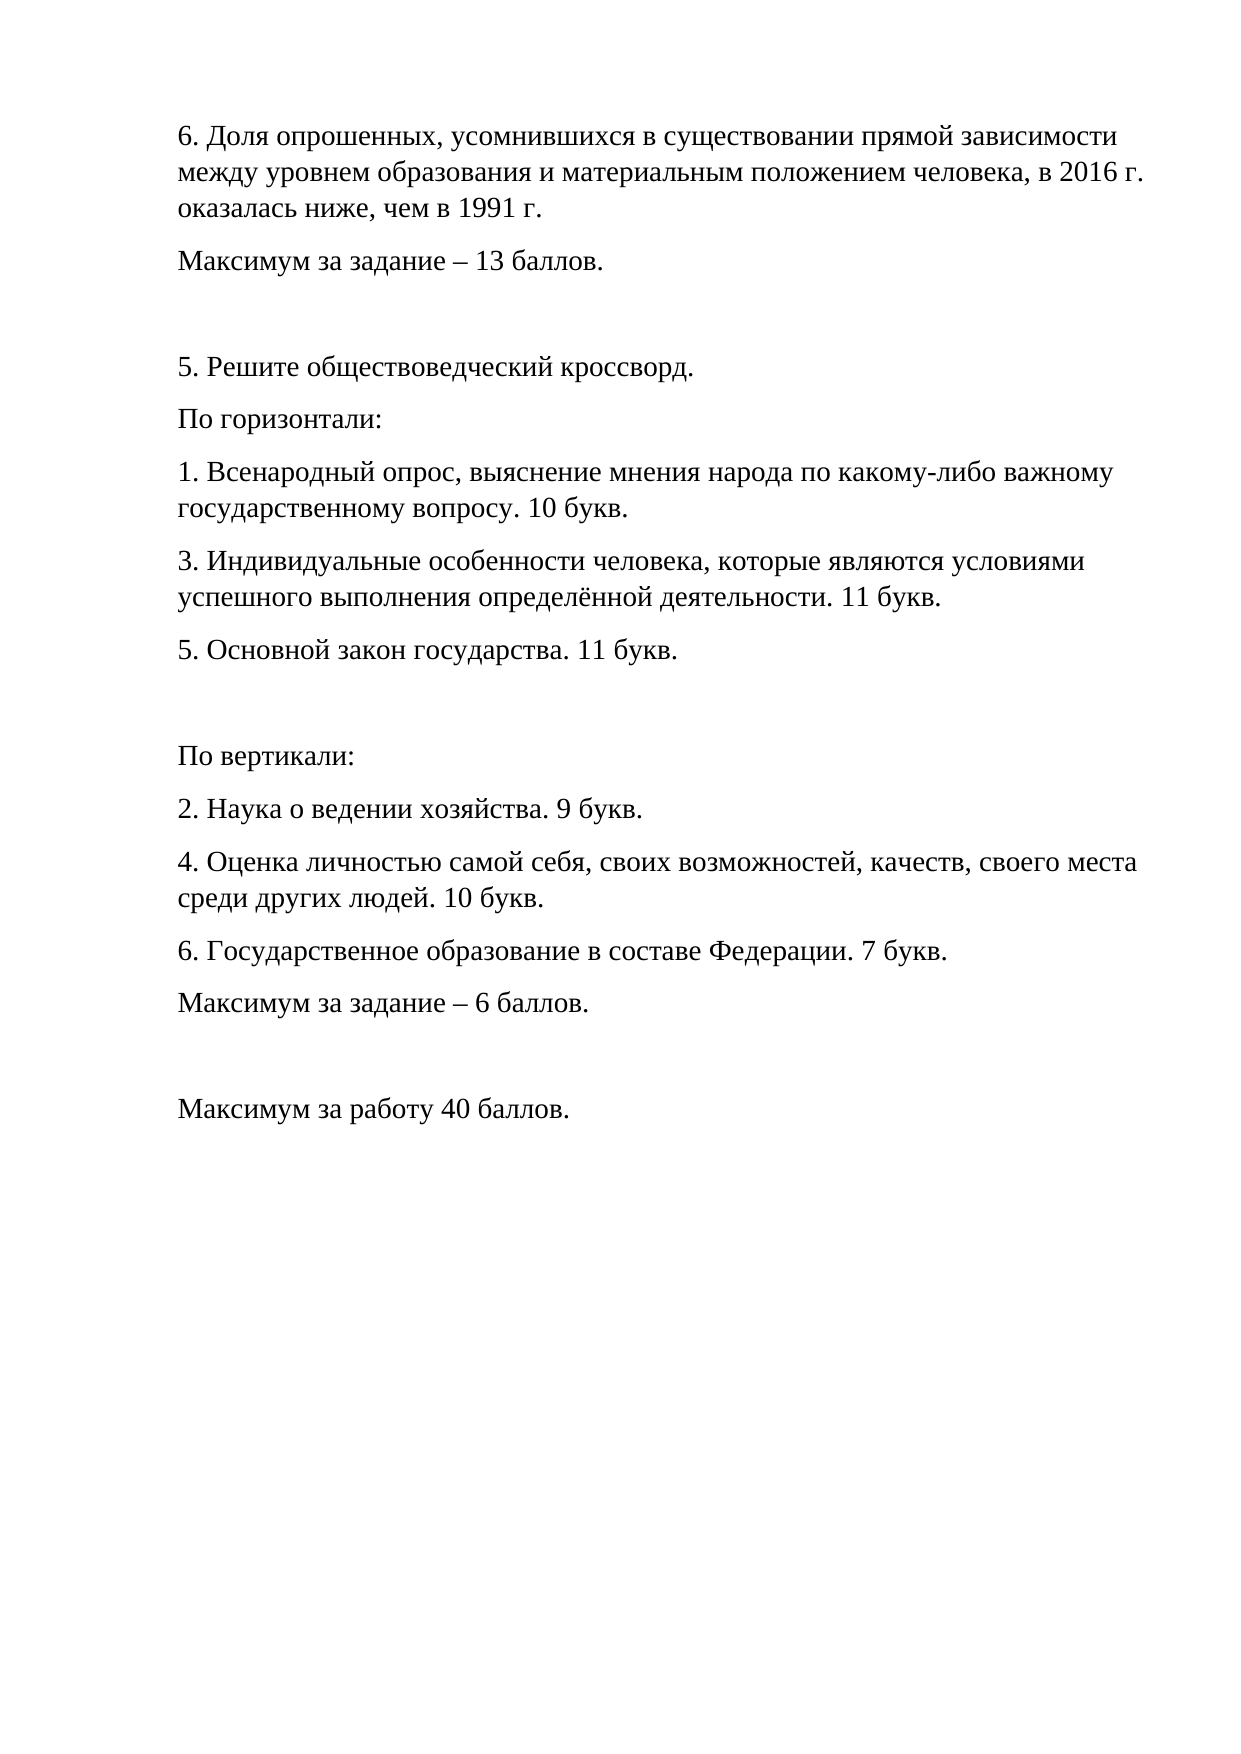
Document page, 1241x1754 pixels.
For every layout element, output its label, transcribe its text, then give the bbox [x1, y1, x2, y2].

text 1. Всенародный опрос, выяснение мнения народа по какому-либо важному государственному вопросу. 10 букв. [177, 454, 1152, 524]
text Максимум за задание – 6 баллов. [177, 985, 1152, 1019]
text 3. Индивидуальные особенности человека, которые являются условиями успешного выполнения определённой деятельности. 11 букв. [177, 543, 1152, 613]
text 6. Государственное образование в составе Федерации. 7 букв. [177, 933, 1152, 966]
text Максимум за работу 40 баллов. [177, 1091, 1152, 1124]
text По горизонтали: [177, 402, 1152, 435]
text По вертикали: [177, 738, 1152, 772]
text 4. Оценка личностью самой себя, своих возможностей, качеств, своего места среди других людей. 10 букв. [177, 844, 1152, 913]
text 5. Основной закон государства. 11 букв. [177, 632, 1152, 666]
text Максимум за задание – 13 баллов. [177, 243, 1152, 277]
text 2. Наука о ведении хозяйства. 9 букв. [177, 791, 1152, 824]
text 5. Решите обществоведческий кроссворд. [177, 349, 1152, 382]
text 6. Доля опрошенных, усомнившихся в существовании прямой зависимости между уровнем образования и материальным положением человека, в 2016 г. оказалась ниже, чем в 1991 г. [177, 118, 1152, 224]
